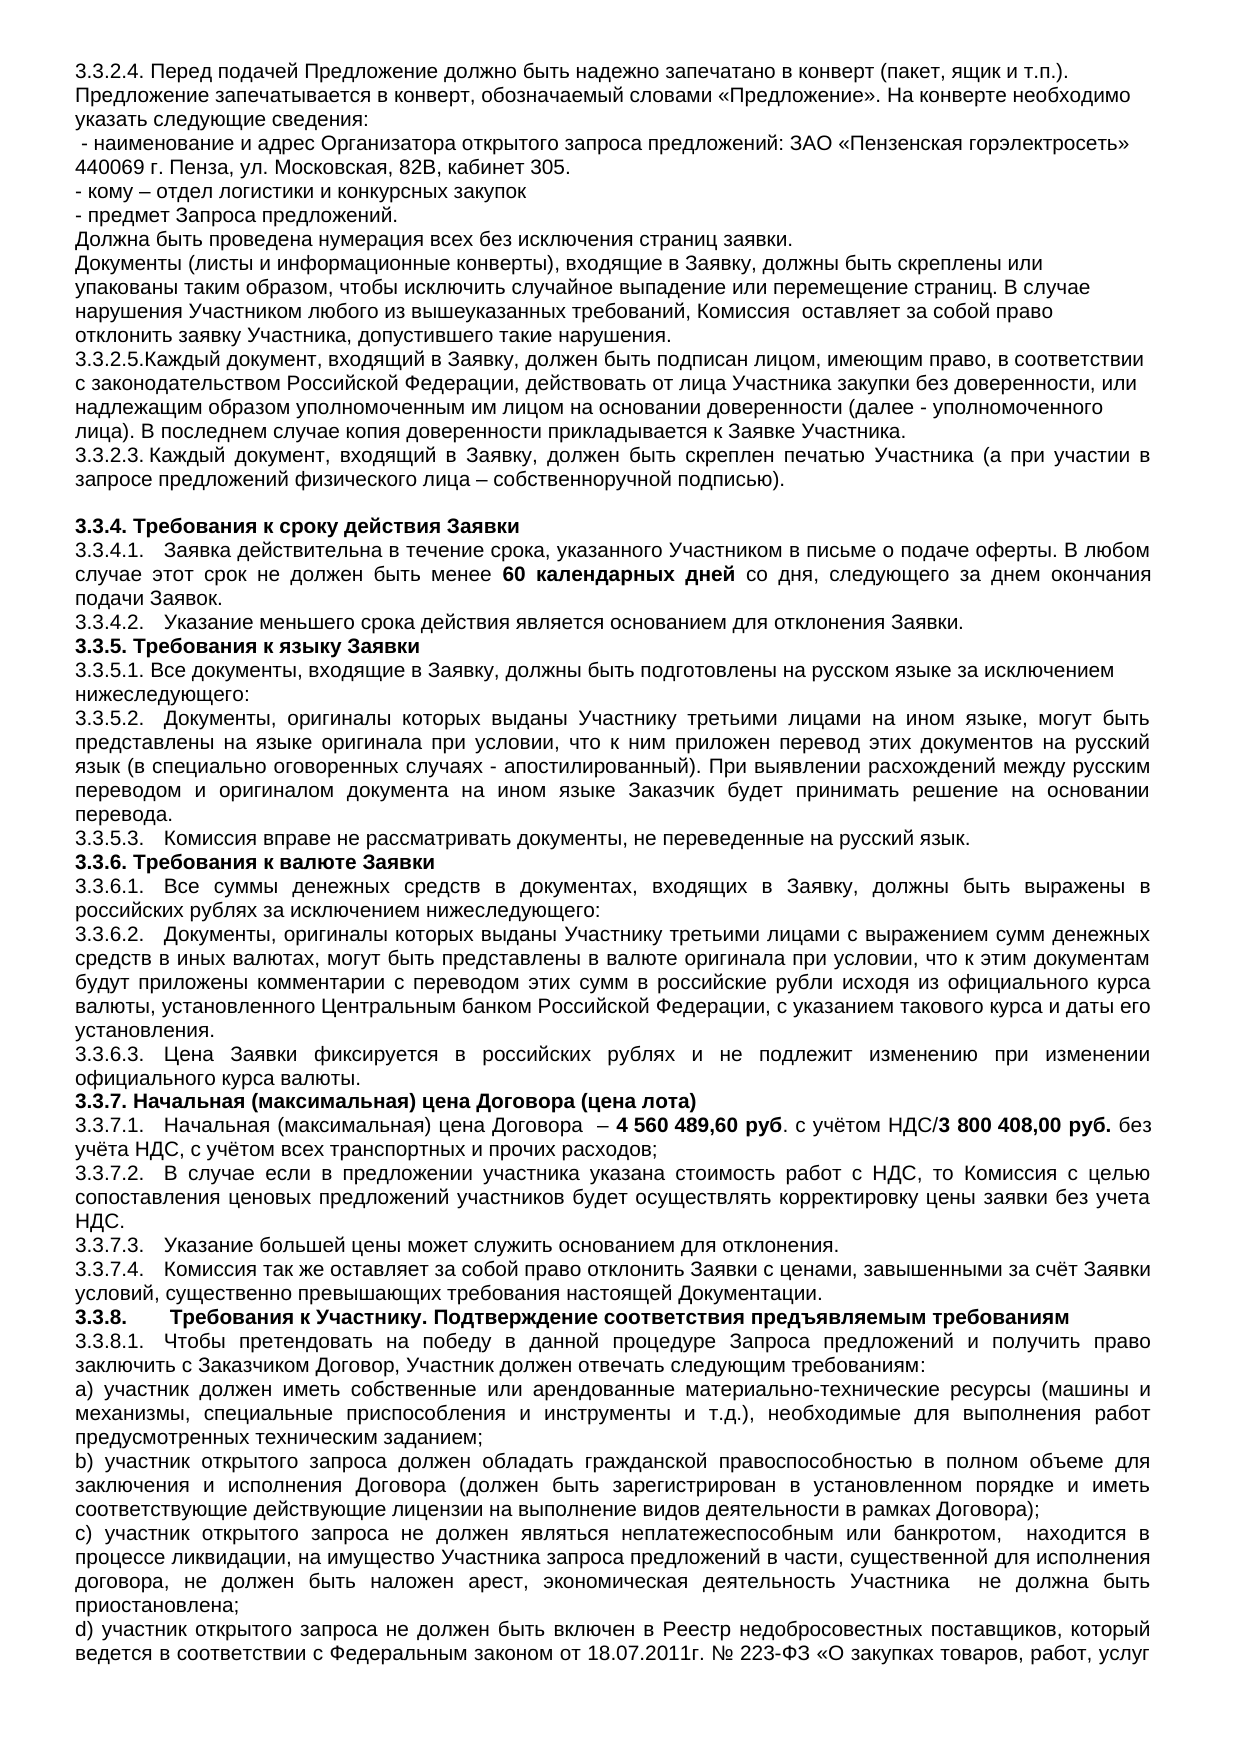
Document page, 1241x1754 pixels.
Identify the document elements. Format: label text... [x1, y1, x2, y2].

list Документы, оригиналы которых выданы Участнику третьими лицами на ином языке, могут быть представлены на языке оригинала при условии, что к ним приложен перевод этих документов на русский язык (в специально оговоренных случаях - апостилированный). При выявлении расхождений между русским переводом и оригиналом документа на ином языке Заказчик будет принимать решение на основании перевода. [75, 706, 1152, 826]
list В случае если в предложении участника указана стоимость работ с НДС, то Комиссия с целью сопоставления ценовых предложений участников будет осуществлять корректировку цены заявки без учета НДС. [75, 1161, 1152, 1233]
text Документы (листы и информационные конверты), входящие в Заявку, должны быть скреплены или упакованы таким образом, чтобы исключить случайное выпадение или перемещение страниц. В случае нарушения Участником любого из вышеуказанных требований, Комиссия оставляет за собой право отклонить заявку Участника, допустившего такие нарушения. [75, 251, 1152, 347]
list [75, 1616, 1152, 1664]
list Каждый документ, входящий в Заявку, должен быть скреплен печатью Участника (а при участии в запросе предложений физического лица – собственноручной подписью). [75, 442, 1152, 490]
list b) участник открытого запроса должен обладать гражданской правоспособностью в полном объеме для заключения и исполнения Договора (должен быть зарегистрирован в установленном порядке и иметь соответствующие действующие лицензии на выполнение видов деятельности в рамках Договора); [75, 1449, 1152, 1521]
text Должна быть проведена нумерация всех без исключения страниц заявки. [75, 227, 1152, 251]
subtitle 3.3.7. Начальная (максимальная) цена Договора (цена лота) [75, 1089, 1152, 1113]
text - кому – отдел логистики и конкурсных закупок [75, 179, 1152, 203]
list Цена Заявки фиксируется в российских рублях и не подлежит изменению при изменении официального курса валюты. [75, 1041, 1152, 1089]
list a) участник должен иметь собственные или арендованные материально-технические ресурсы (машины и механизмы, специальные приспособления и инструменты и т.д.), необходимые для выполнения работ предусмотренных техническим заданием; [75, 1377, 1152, 1449]
text - наименование и адрес Организатора открытого запроса предложений: ЗАО «Пензенская горэлектросеть» 440069 г. Пенза, ул. Московская, 82В, кабинет 305. [75, 131, 1152, 179]
list Указание большей цены может служить основанием для отклонения. [75, 1233, 1152, 1257]
text - предмет Запроса предложений. [75, 203, 1152, 227]
list Чтобы претендовать на победу в данной процедуре Запроса предложений и получить право заключить с Заказчиком Договор, Участник должен отвечать следующим требованиям: [75, 1329, 1152, 1377]
list Комиссия вправе не рассматривать документы, не переведенные на русский язык. [75, 826, 1152, 850]
subtitle 3.3.6. Требования к валюте Заявки [75, 850, 1152, 874]
text 3.3.2.4. Перед подачей Предложение должно быть надежно запечатано в конверт (пакет, ящик и т.п.). Предложение запечатывается в конверт, обозначаемый словами «Предложение». На конверте необходимо указать следующие сведения: [75, 59, 1152, 131]
text 3.3.2.5.Каждый документ, входящий в Заявку, должен быть подписан лицом, имеющим право, в соответствии с законодательством Российской Федерации, действовать от лица Участника закупки без доверенности, или надлежащим образом уполномоченным им лицом на основании доверенности (далее - уполномоченного лица). В последнем случае копия доверенности прикладывается к Заявке Участника. [75, 347, 1152, 442]
text 3.3.5.1. Все документы, входящие в Заявку, должны быть подготовлены на русском языке за исключением нижеследующего: [75, 658, 1152, 706]
list Комиссия так же оставляет за собой право отклонить Заявки с ценами, завышенными за счёт Заявки условий, существенно превышающих требования настоящей Документации. [75, 1257, 1152, 1305]
subtitle 3.3.4. Требования к сроку действия Заявки [75, 514, 1152, 538]
list Указание меньшего срока действия является основанием для отклонения Заявки. [75, 610, 1152, 634]
list Начальная (максимальная) цена Договора – 4 560 489,60 руб. с учётом НДС/3 800 408,00 руб. без учёта НДС, с учётом всех транспортных и прочих расходов; [75, 1113, 1152, 1161]
list Все суммы денежных средств в документах, входящих в Заявку, должны быть выражены в российских рублях за исключением нижеследующего: [75, 874, 1152, 922]
list Документы, оригиналы которых выданы Участнику третьими лицами с выражением сумм денежных средств в иных валютах, могут быть представлены в валюте оригинала при условии, что к этим документам будут приложены комментарии с переводом этих сумм в российские рубли исходя из официального курса валюты, установленного Центральным банком Российской Федерации, с указанием такового курса и даты его установления. [75, 922, 1152, 1041]
list c) участник открытого запроса не должен являться неплатежеспособным или банкротом, находится в процессе ликвидации, на имущество Участника запроса предложений в части, существенной для исполнения договора, не должен быть наложен арест, экономическая деятельность Участника не должна быть приостановлена; [75, 1521, 1152, 1616]
subtitle 3.3.5. Требования к языку Заявки [75, 634, 1152, 658]
subtitle Требования к Участнику. Подтверждение соответствия предъявляемым требованиям [75, 1305, 1152, 1329]
list Заявка действительна в течение срока, указанного Участником в письме о подаче оферты. В любом случае этот срок не должен быть менее 60 календарных дней со дня, следующего за днем окончания подачи Заявок. [75, 538, 1152, 610]
